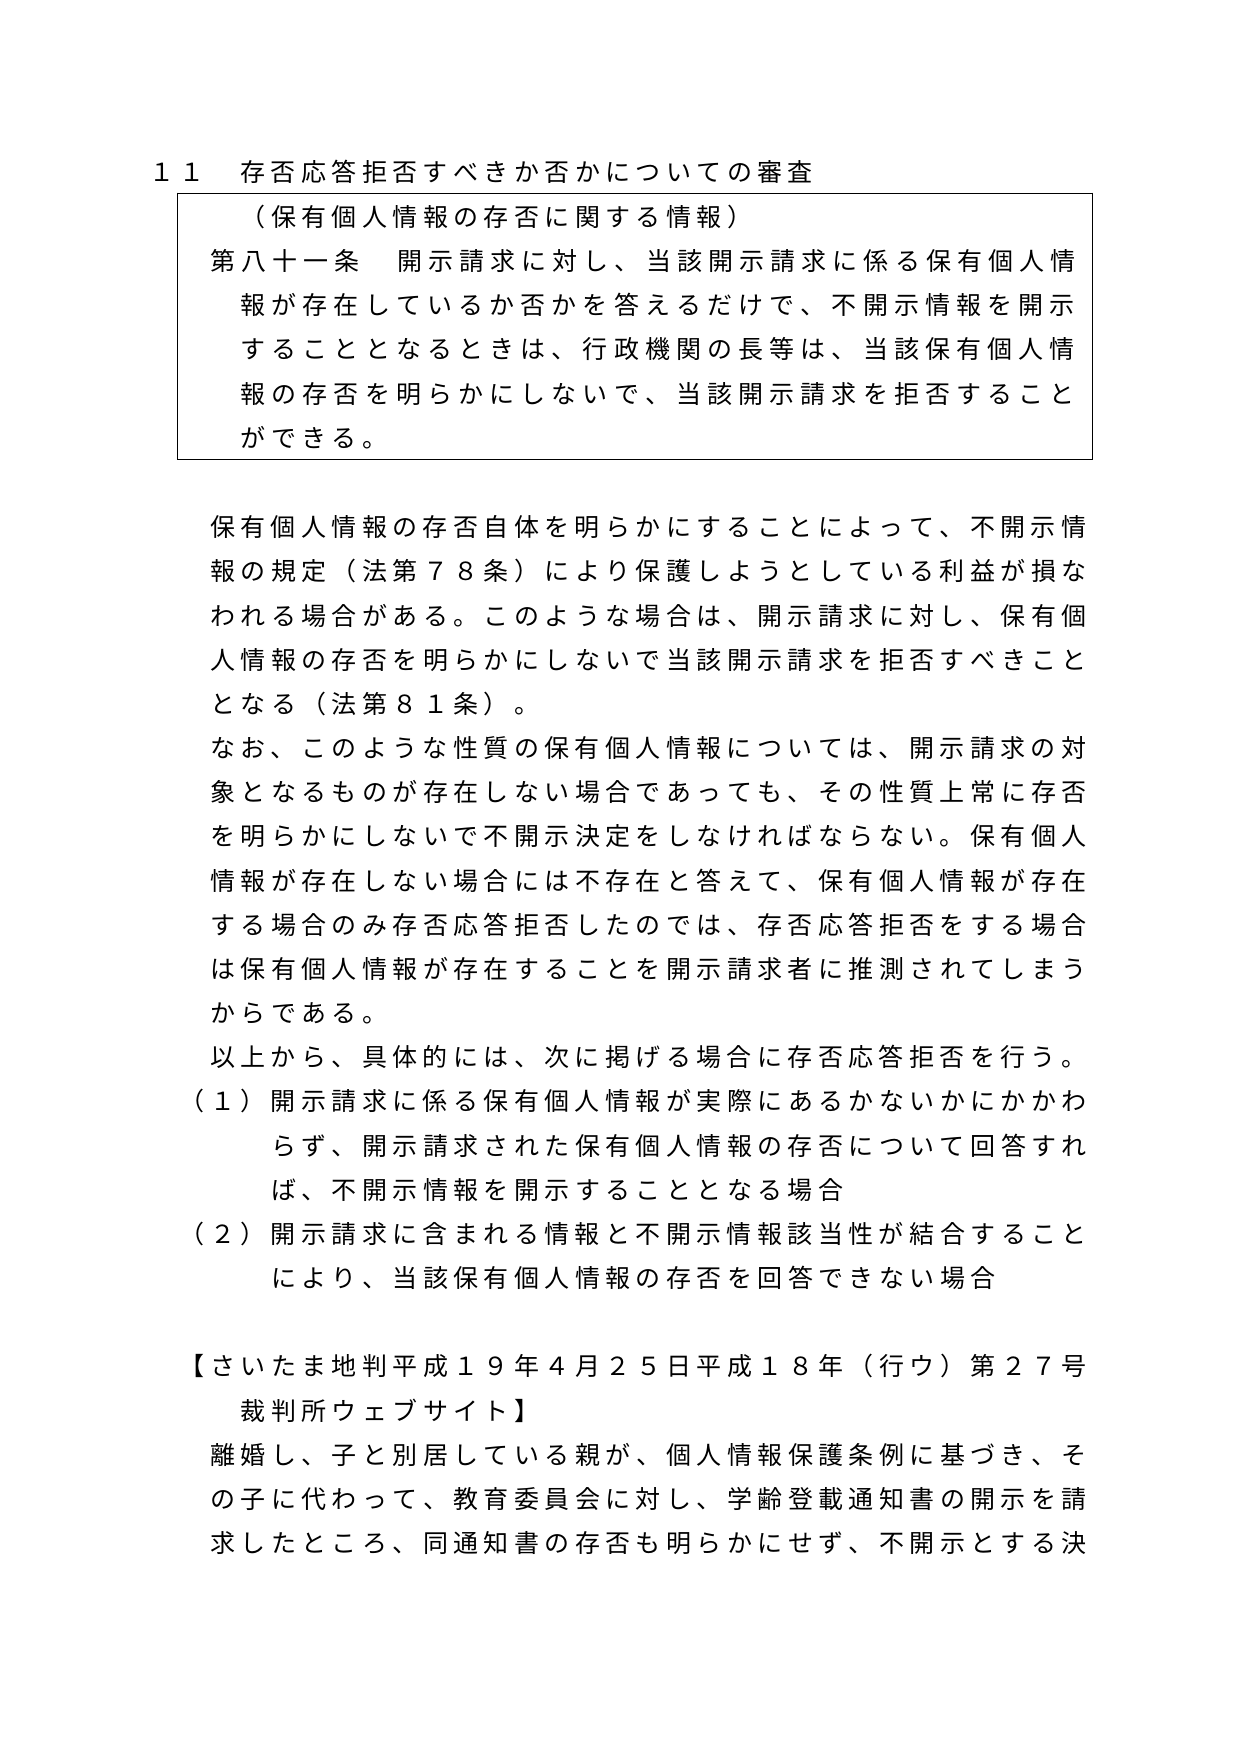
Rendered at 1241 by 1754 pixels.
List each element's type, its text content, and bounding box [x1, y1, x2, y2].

text １１ 存否応答拒否すべきか否かについての審査 [119, 148, 1092, 192]
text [119, 1431, 1092, 1564]
text なお、このような性質の保有個人情報については、開示請求の対象となるものが存在しない場合であっても、その性質上常に存否を明らかにしないで不開示決定をしなければならない。保有個人情報が存在しない場合には不存在と答えて、保有個人情報が存在する場合のみ存否応答拒否したのでは、存否応答拒否をする場合は保有個人情報が存在することを開示請求者に推測されてしまうからである。 [119, 724, 1092, 1034]
text 【さいたま地判平成１９年４月２５日平成１８年（行ウ）第２７号裁判所ウェブサイト】 [119, 1343, 1092, 1431]
text 保有個人情報の存否自体を明らかにすることによって、不開示情報の規定（法第７８条）により保護しようとしている利益が損なわれる場合がある。このような場合は、開示請求に対し、保有個人情報の存否を明らかにしないで当該開示請求を拒否すべきこととなる（法第８１条）。 [119, 504, 1092, 724]
text （２）開示請求に含まれる情報と不開示情報該当性が結合することにより、当該保有個人情報の存否を回答できない場合 [119, 1210, 1092, 1299]
table_header （保有個人情報の存否に関する情報） 第八十一条 開示請求に対し、当該開示請求に係る保有個人情報が存在しているか否かを答えるだけで、不開示情報を開示することとなるときは、行政機関の長等は、当該保有個人情報の存否を明らかにしないで、当該開示請求を拒否することができる。 [178, 194, 1092, 458]
text 以上から、具体的には、次に掲げる場合に存否応答拒否を行う。 [119, 1034, 1092, 1078]
text （１）開示請求に係る保有個人情報が実際にあるかないかにかかわらず、開示請求された保有個人情報の存否について回答すれば、不開示情報を開示することとなる場合 [119, 1078, 1092, 1210]
